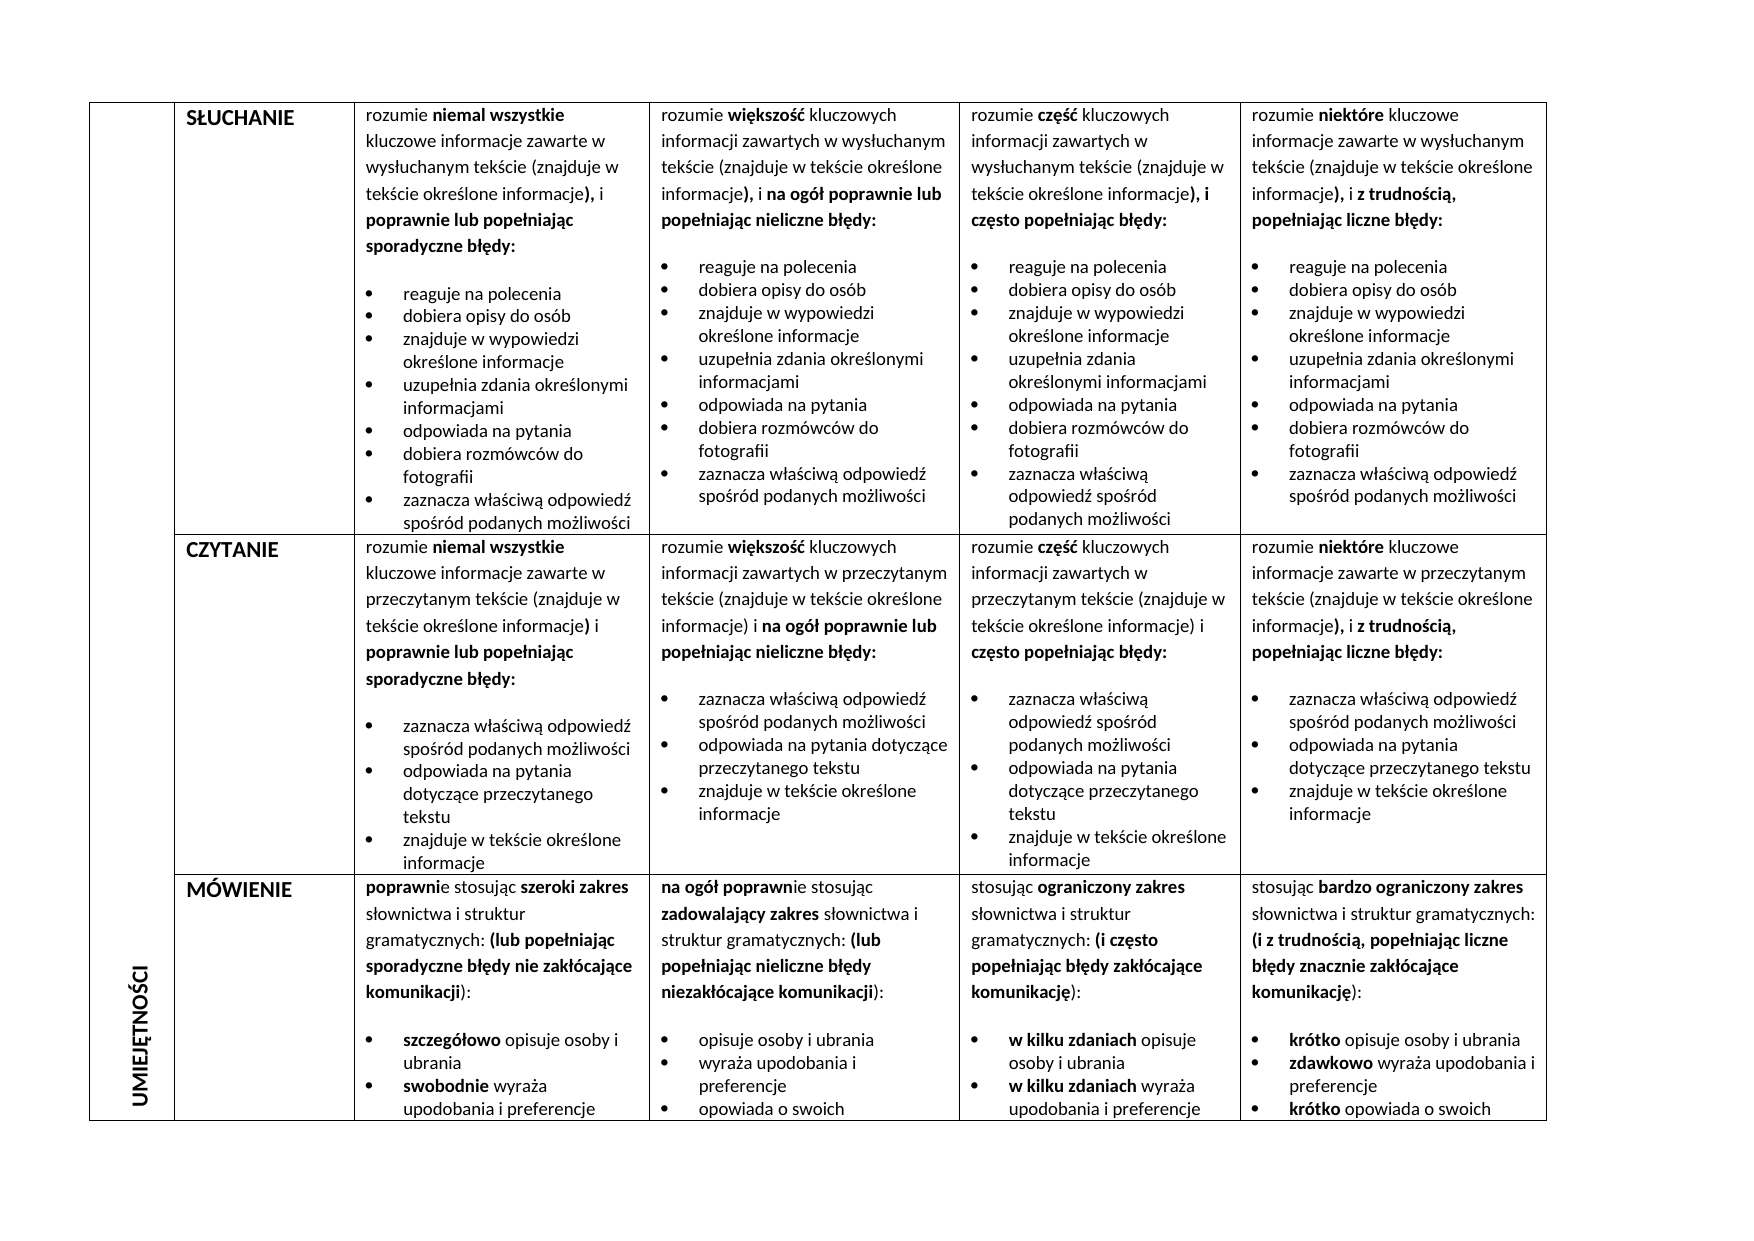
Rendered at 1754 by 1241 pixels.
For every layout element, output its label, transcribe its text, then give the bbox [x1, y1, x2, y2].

table_cell rozumie niektóre kluczowe informacje zawarte w przeczytanym tekście (znajduje w tekście określone informacje), i z trudnością, popełniając liczne błędy: zaznacza właściwą odpowiedź spośród podanych możliwości odpowiada na pytania dotyczące przeczytanego tekstu znajduje w tekście określone informacje [1241, 535, 1546, 874]
table_cell rozumie część kluczowych informacji zawartych w przeczytanym tekście (znajduje w tekście określone informacje) i często popełniając błędy: zaznacza właściwą odpowiedź spośród podanych możliwości odpowiada na pytania dotyczące przeczytanego tekstu znajduje w tekście określone informacje [960, 535, 1240, 874]
table_cell rozumie niektóre kluczowe informacje zawarte w wysłuchanym tekście (znajduje w tekście określone informacje), i z trudnością, popełniając liczne błędy: reaguje na polecenia dobiera opisy do osób znajduje w wypowiedzi określone informacje uzupełnia zdania określonymi informacjami odpowiada na pytania dobiera rozmówców do fotografii zaznacza właściwą odpowiedź spośród podanych możliwości [1241, 103, 1546, 534]
table_cell UMIEJĘTNOŚCI [90, 103, 174, 1119]
table_cell SŁUCHANIE [175, 103, 354, 534]
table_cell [1241, 875, 1546, 1119]
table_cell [355, 875, 649, 1119]
table_cell rozumie większość kluczowych informacji zawartych w przeczytanym tekście (znajduje w tekście określone informacje) i na ogół poprawnie lub popełniając nieliczne błędy: zaznacza właściwą odpowiedź spośród podanych możliwości odpowiada na pytania dotyczące przeczytanego tekstu znajduje w tekście określone informacje [650, 535, 959, 874]
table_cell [650, 875, 959, 1119]
table_cell rozumie część kluczowych informacji zawartych w wysłuchanym tekście (znajduje w tekście określone informacje), i często popełniając błędy: reaguje na polecenia dobiera opisy do osób znajduje w wypowiedzi określone informacje uzupełnia zdania określonymi informacjami odpowiada na pytania dobiera rozmówców do fotografii zaznacza właściwą odpowiedź spośród podanych możliwości [960, 103, 1240, 534]
table_cell rozumie większość kluczowych informacji zawartych w wysłuchanym tekście (znajduje w tekście określone informacje), i na ogół poprawnie lub popełniając nieliczne błędy: reaguje na polecenia dobiera opisy do osób znajduje w wypowiedzi określone informacje uzupełnia zdania określonymi informacjami odpowiada na pytania dobiera rozmówców do fotografii zaznacza właściwą odpowiedź spośród podanych możliwości [650, 103, 959, 534]
table_cell MÓWIENIE [175, 875, 354, 1119]
table_cell rozumie niemal wszystkie kluczowe informacje zawarte w przeczytanym tekście (znajduje w tekście określone informacje) i poprawnie lub popełniając sporadyczne błędy: zaznacza właściwą odpowiedź spośród podanych możliwości odpowiada na pytania dotyczące przeczytanego tekstu znajduje w tekście określone informacje [355, 535, 649, 874]
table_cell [960, 875, 1240, 1119]
table_cell rozumie niemal wszystkie kluczowe informacje zawarte w wysłuchanym tekście (znajduje w tekście określone informacje), i poprawnie lub popełniając sporadyczne błędy: reaguje na polecenia dobiera opisy do osób znajduje w wypowiedzi określone informacje uzupełnia zdania określonymi informacjami odpowiada na pytania dobiera rozmówców do fotografii zaznacza właściwą odpowiedź spośród podanych możliwości [355, 103, 649, 534]
table_cell CZYTANIE [175, 535, 354, 874]
